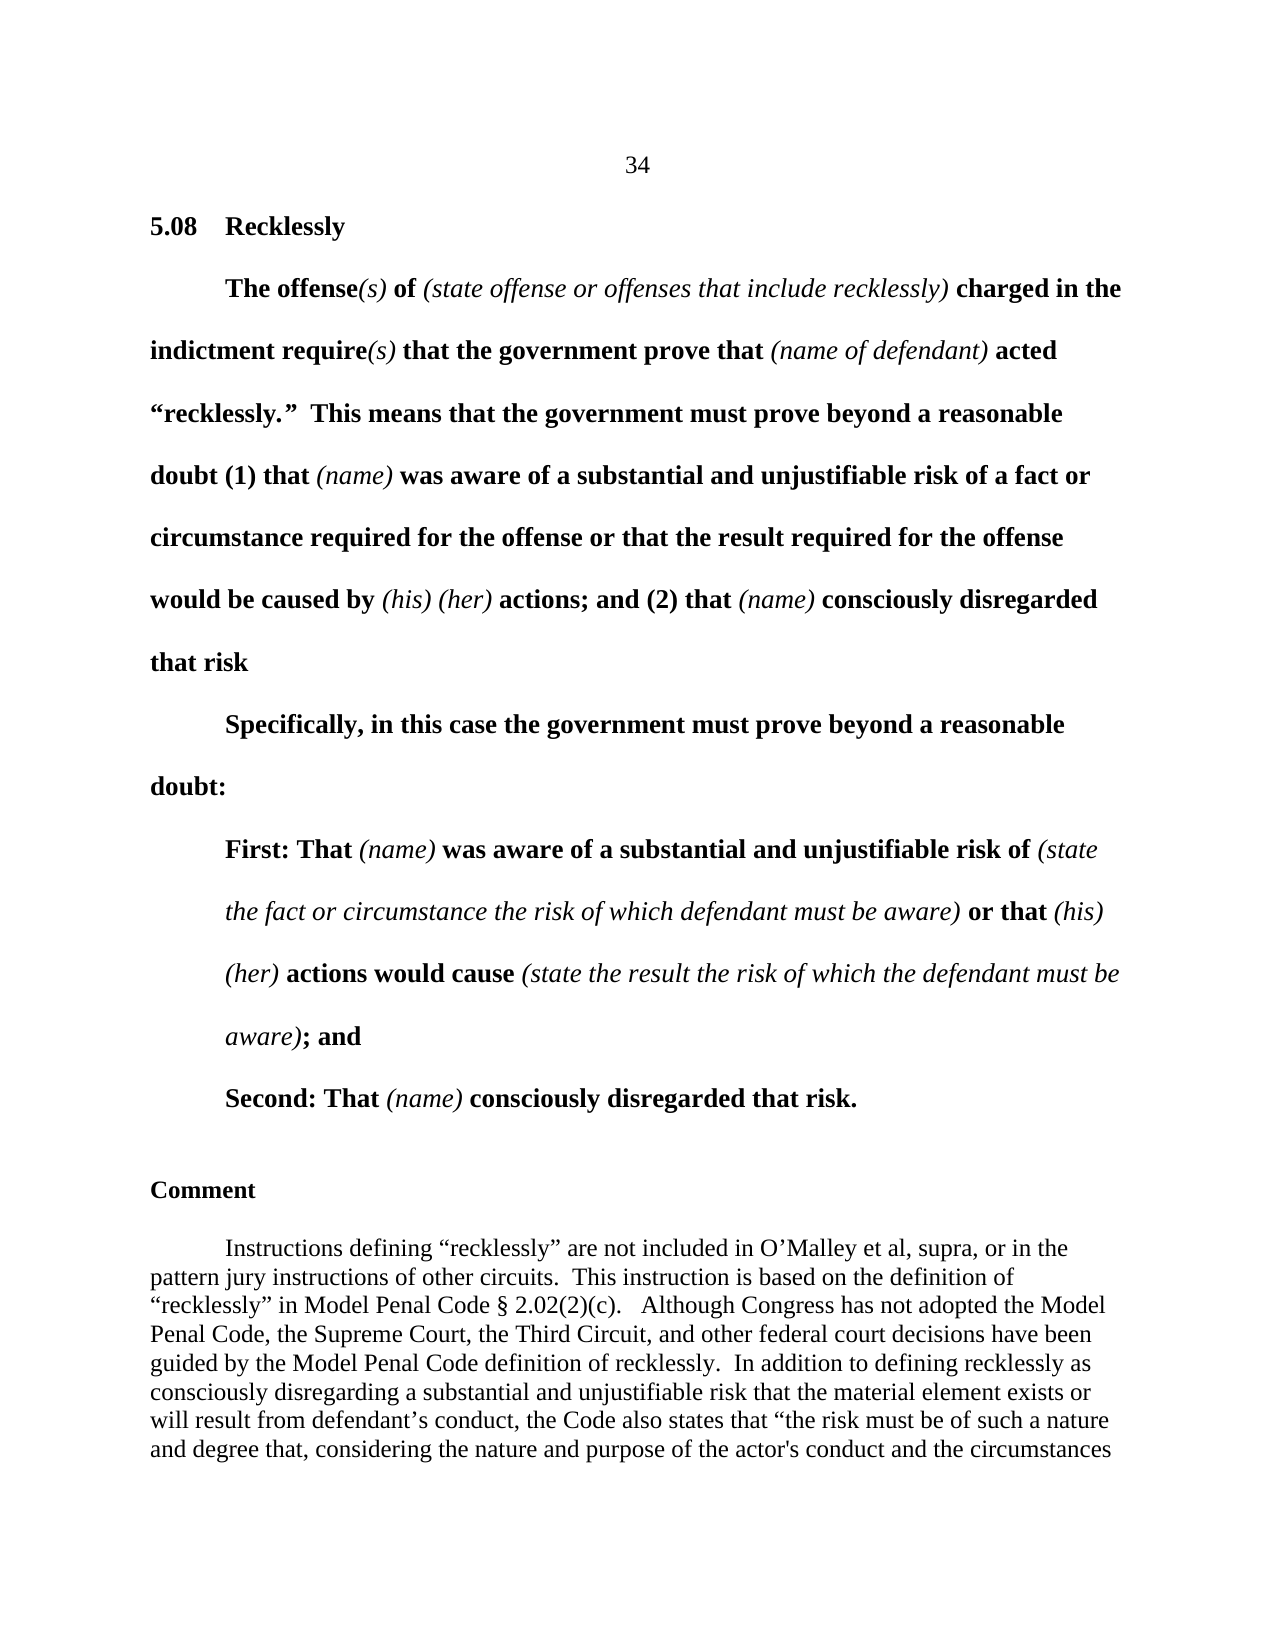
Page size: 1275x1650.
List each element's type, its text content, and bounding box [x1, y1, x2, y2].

text First: That (name) was aware of a substantial and unjustifiable risk of (state the fact or circumstance the risk of which defendant must be aware) or that (his) (her) actions would cause (state the result the risk of which the defendant must be aware); and [225, 833, 1125, 1051]
text The offense(s) of (state offense or offenses that include recklessly) charged in the indictment require(s) that the government prove that (name of defendant) acted “recklessly.” This means that the government must prove beyond a reasonable doubt (1) that (name) was aware of a substantial and unjustifiable risk of a fact or circumstance required for the offense or that the result required for the offense would be caused by (his) (her) actions; and (2) that (name) consciously disregarded that risk [150, 272, 1125, 677]
text Specifically, in this case the government must prove beyond a reasonable doubt: [150, 708, 1125, 802]
text Second: That (name) consciously disregarded that risk. [225, 1082, 1125, 1113]
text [150, 150, 1125, 241]
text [150, 1233, 1125, 1463]
text Comment [150, 1175, 1125, 1204]
